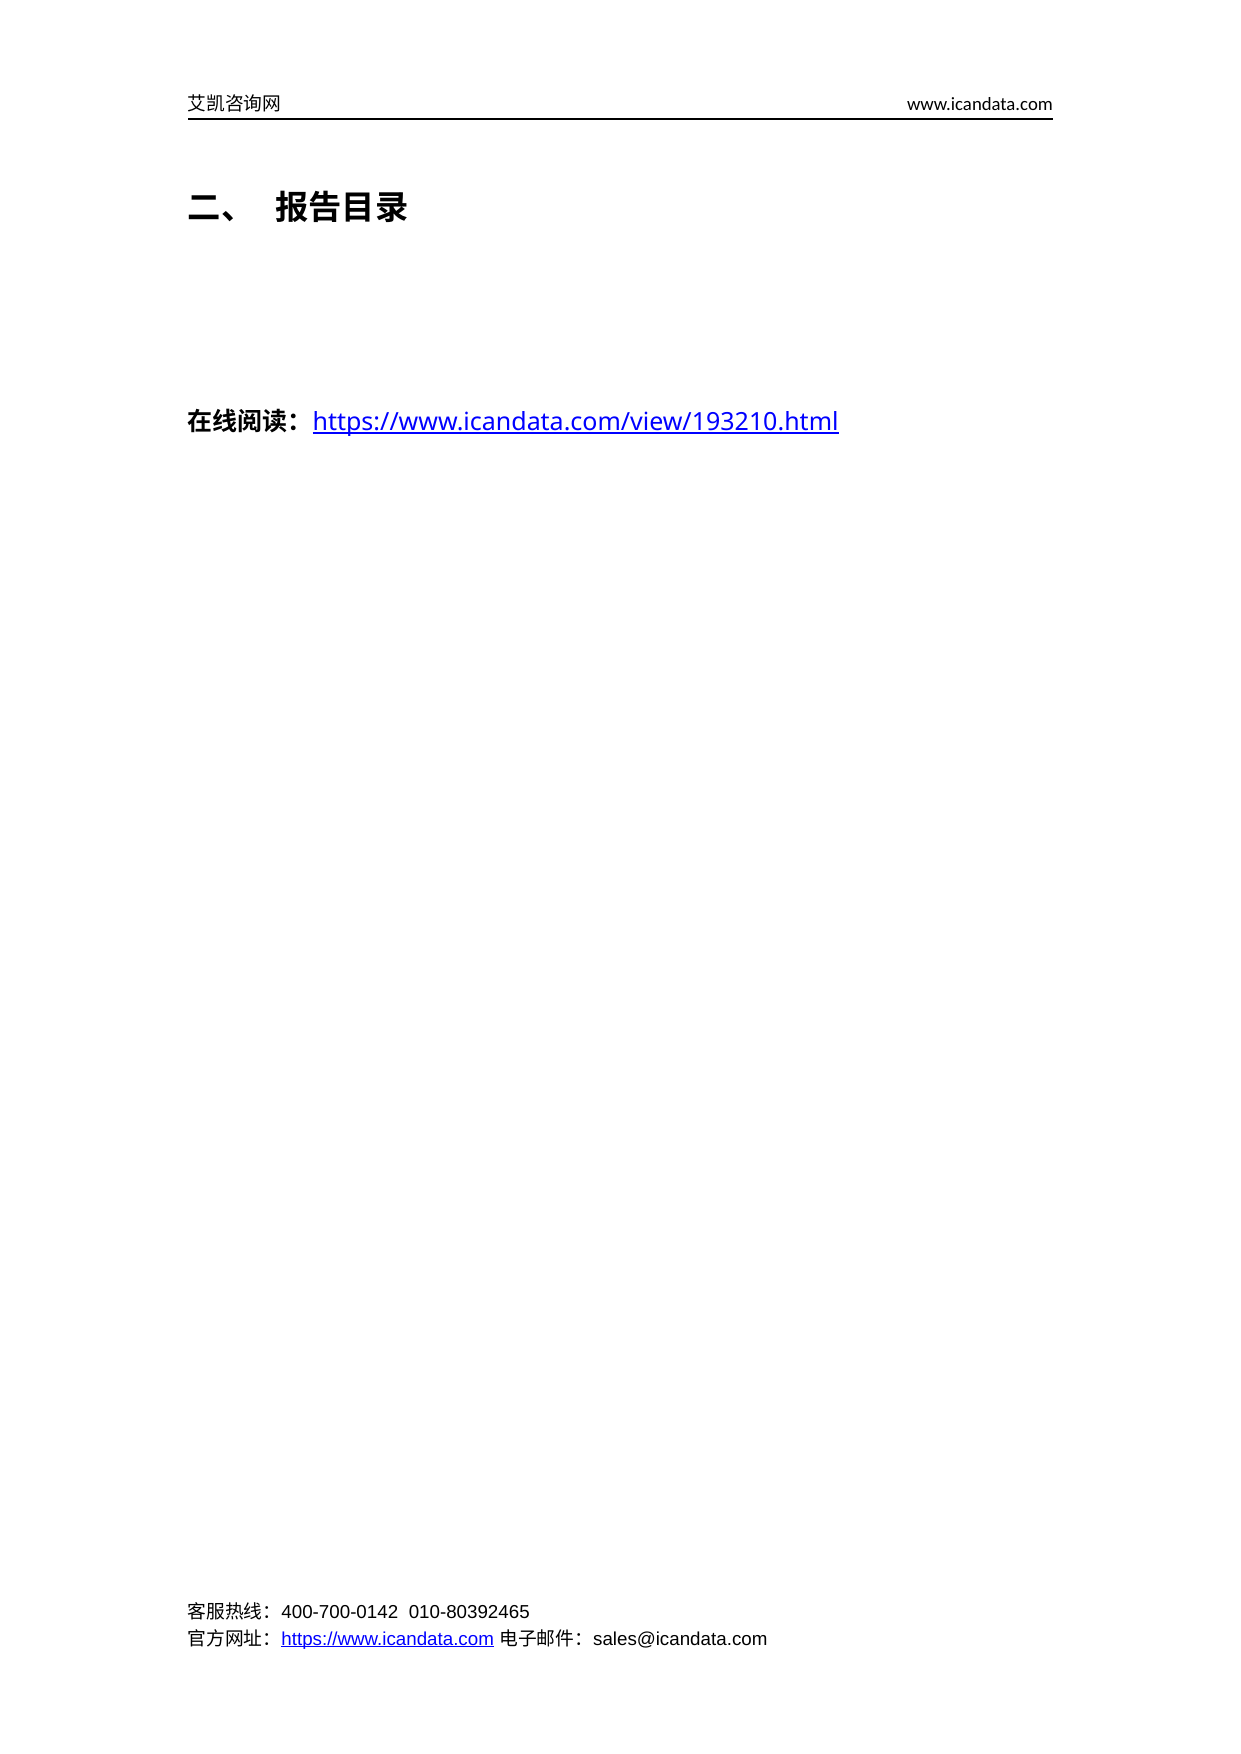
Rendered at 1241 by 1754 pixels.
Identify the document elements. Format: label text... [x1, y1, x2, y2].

subtitle 报告目录 [187, 172, 1053, 237]
text 在线阅读：https://www.icandata.com/view/193210.html [187, 387, 1053, 452]
